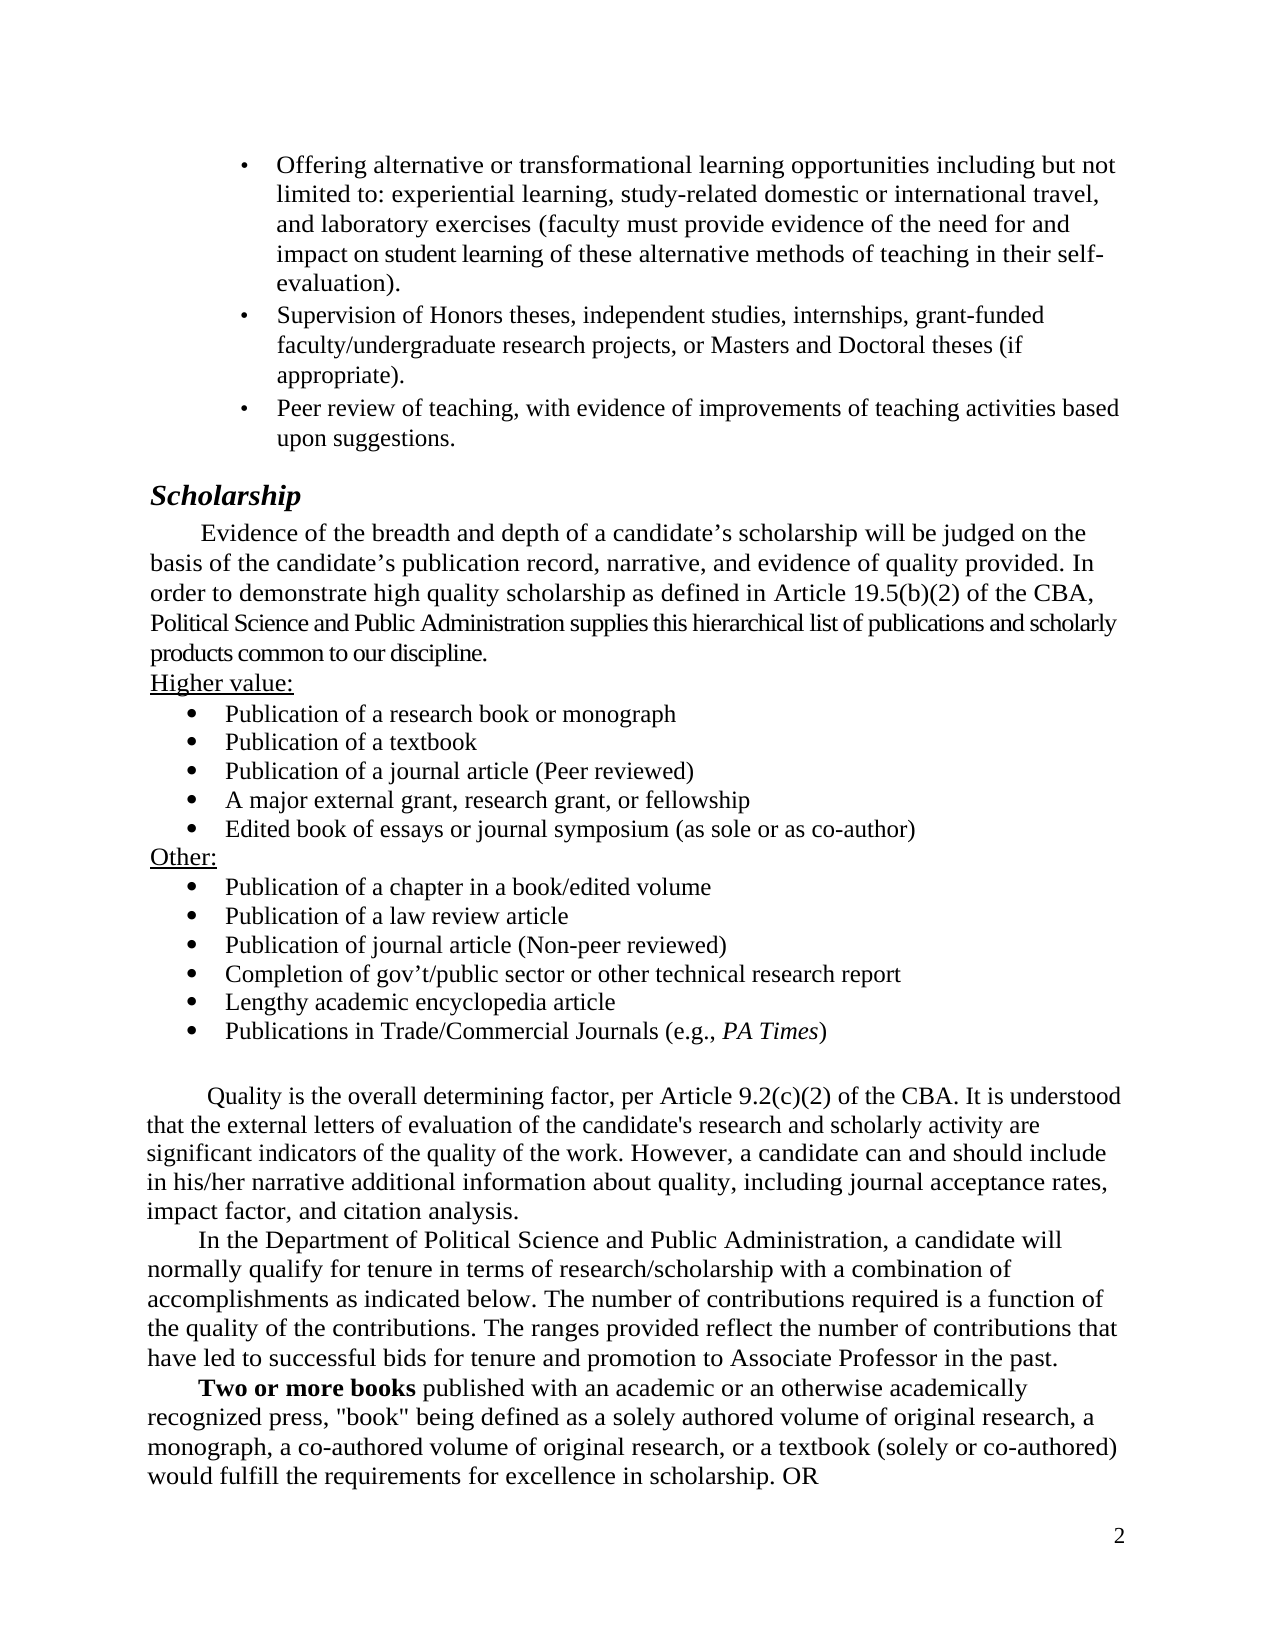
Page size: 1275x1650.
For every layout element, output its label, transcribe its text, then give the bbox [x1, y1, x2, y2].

list Publication of a research book or monograph [187, 699, 1125, 727]
list Peer review of teaching, with evidence of improvements of teaching activities based upon suggestions. [240, 393, 1125, 452]
text Two or more books published with an academic or an otherwise academically­ recognized press, "book" being defined as a solely authored volume of original research, a monograph, a co-authored volume of original research, or a textbook (solely or co-authored) would fulfill the requirements for excellence in scholarship. OR [147, 1373, 1125, 1490]
list Edited book of essays or journal symposium (as sole or as co-author) [187, 814, 1125, 842]
subtitle Higher value: [150, 668, 1125, 697]
list Publications in Trade/Commercial Journals (e.g., PA Times) [187, 1016, 1125, 1045]
list Publication of a textbook [187, 727, 1125, 756]
list Supervision of Honors theses, independent studies, internships, grant-funded faculty/undergraduate research projects, or Masters and Doctoral theses (if appropriate). [240, 300, 1125, 389]
subtitle Other: [150, 842, 1125, 871]
subtitle Scholarship [150, 478, 1125, 512]
list A major external grant, research grant, or fellowship [187, 785, 1125, 814]
list Publication of a chapter in a book/edited volume [187, 872, 1125, 901]
list Completion of gov’t/public sector or other technical research report [187, 959, 1125, 987]
text Evidence of the breadth and depth of a candidate’s scholarship will be judged on the basis of the candidate’s publication record, narrative, and evidence of quality provided. In order to demonstrate high quality scholarship as defined in Article 19.5(b)(2) of the CBA, Political Science and Public Administration supplies this hierarchical list of publications and scholarly products common to our discipline. [150, 518, 1125, 667]
text Quality is the overall determining factor, per Article 9.2(c)(2) of the CBA. It is understood that the external letters of evaluation of the candidate's research and scholarly activity are significant indicators of the quality of the work. However, a candidate can and should include in his/her narrative additional information about quality, including journal acceptance rates, impact factor, and citation analysis. [146, 1081, 1125, 1225]
list Offering alternative or transformational learning opportunities including but not limited to: experiential learning, study-related domestic or international travel, and laboratory exercises (faculty must provide evidence of the need for and impact on student learning of these alternative methods of teaching in their self-evaluation). [240, 150, 1125, 297]
list Publication of a journal article (Peer reviewed) [187, 756, 1125, 785]
list Publication of journal article (Non-peer reviewed) [187, 930, 1125, 959]
list Publication of a law review article [187, 901, 1125, 930]
text In the Department of Political Science and Public Administration, a candidate will normally qualify for tenure in terms of research/scholarship with a combination of accomplishments as indicated below. The number of contributions required is a function of the quality of the contributions. The ranges provided reflect the number of contributions that have led to successful bids for tenure and promotion to Associate Professor in the past. [147, 1225, 1125, 1372]
list Lengthy academic encyclopedia article [187, 987, 1125, 1016]
